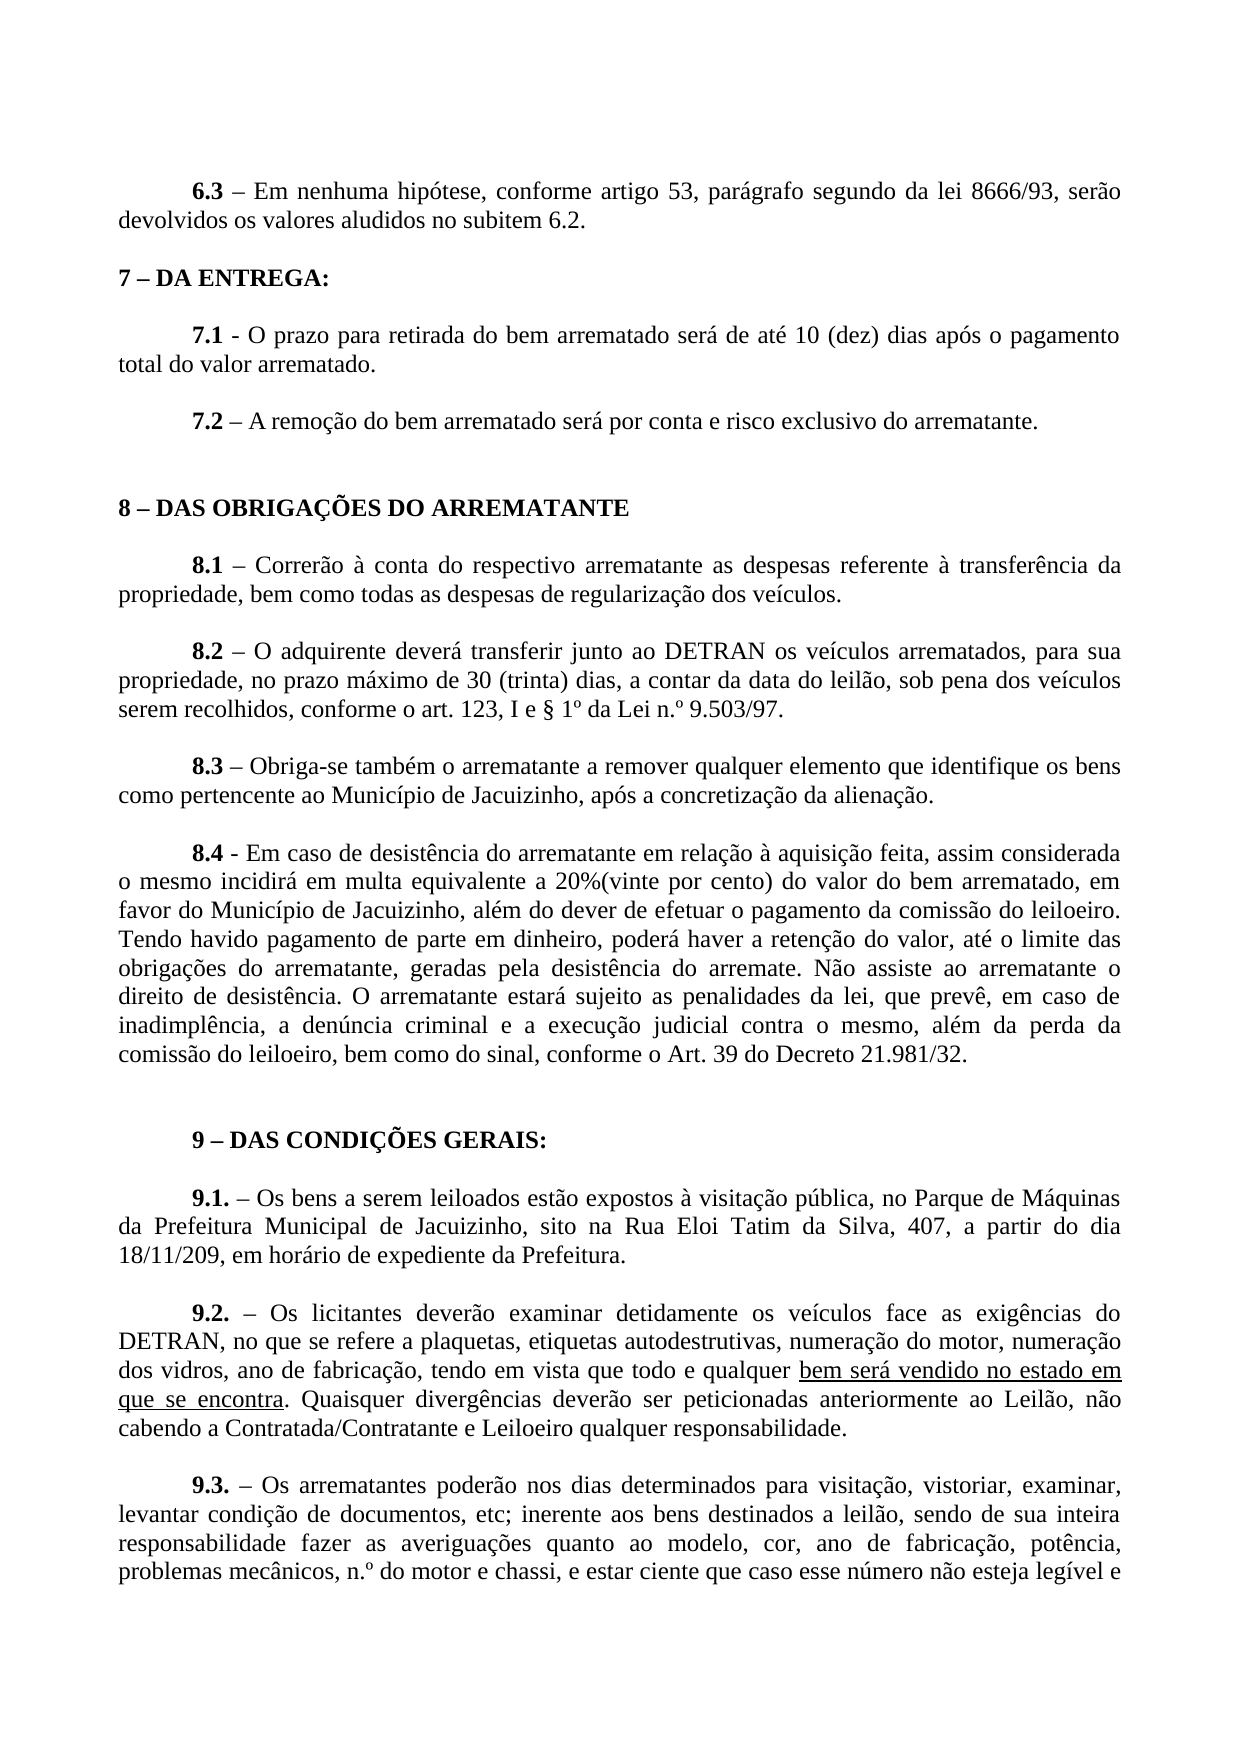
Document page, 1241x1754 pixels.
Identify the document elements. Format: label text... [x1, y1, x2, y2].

title 7.1 - O prazo para retirada do bem arrematado será de até 10 (dez) dias após o pagamento total do valor arrematado. [118, 320, 1122, 378]
title 9 – DAS CONDIÇÕES GERAIS: [118, 1125, 1122, 1154]
title 8.3 – Obriga-se também o arrematante a remover qualquer elemento que identifique os bens como pertencente ao Município de Jacuizinho, após a concretização da alienação. [118, 751, 1122, 809]
text 8.4 - Em caso de desistência do arrematante em relação à aquisição feita, assim considerada o mesmo incidirá em multa equivalente a 20%(vinte por cento) do valor do bem arrematado, em favor do Município de Jacuizinho, além do dever de efetuar o pagamento da comissão do leiloeiro. Tendo havido pagamento de parte em dinheiro, poderá haver a retenção do valor, até o limite das obrigações do arrematante, geradas pela desistência do arremate. Não assiste ao arrematante o direito de desistência. O arrematante estará sujeito as penalidades da lei, que prevê, em caso de inadimplência, a denúncia criminal e a execução judicial contra o mesmo, além da perda da comissão do leiloeiro, bem como do sinal, conforme o Art. 39 do Decreto 21.981/32. [118, 838, 1122, 1068]
list 7.2 – A remoção do bem arrematado será por conta e risco exclusivo do arrematante. [118, 406, 1122, 435]
title 8.1 – Correrão à conta do respectivo arrematante as despesas referente à transferência da propriedade, bem como todas as despesas de regularização dos veículos. [118, 550, 1122, 608]
title 7 – DA ENTREGA: [118, 263, 1122, 291]
title 8 – DAS OBRIGAÇÕES DO ARREMATANTE [118, 493, 1122, 521]
title 9.2. – Os licitantes deverão examinar detidamente os veículos face as exigências do DETRAN, no que se refere a plaquetas, etiquetas autodestrutivas, numeração do motor, numeração dos vidros, ano de fabricação, tendo em vista que todo e qualquer bem será vendido no estado em que se encontra. Quaisquer divergências deverão ser peticionadas anteriormente ao Leilão, não cabendo a Contratada/Contratante e Leiloeiro qualquer responsabilidade. [118, 1298, 1122, 1441]
title 8.2 – O adquirente deverá transferir junto ao DETRAN os veículos arrematados, para sua propriedade, no prazo máximo de 30 (trinta) dias, a contar da data do leilão, sob pena dos veículos serem recolhidos, conforme o art. 123, I e § 1º da Lei n.º 9.503/97. [118, 636, 1122, 723]
title 6.3 – Em nenhuma hipótese, conforme artigo 53, parágrafo segundo da lei 8666/93, serão devolvidos os valores aludidos no subitem 6.2. [118, 176, 1122, 234]
title 9.1. – Os bens a serem leiloados estão expostos à visitação pública, no Parque de Máquinas da Prefeitura Municipal de Jacuizinho, sito na Rua Eloi Tatim da Silva, 407, a partir do dia 18/11/209, em horário de expediente da Prefeitura. [118, 1183, 1122, 1269]
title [118, 1470, 1122, 1585]
